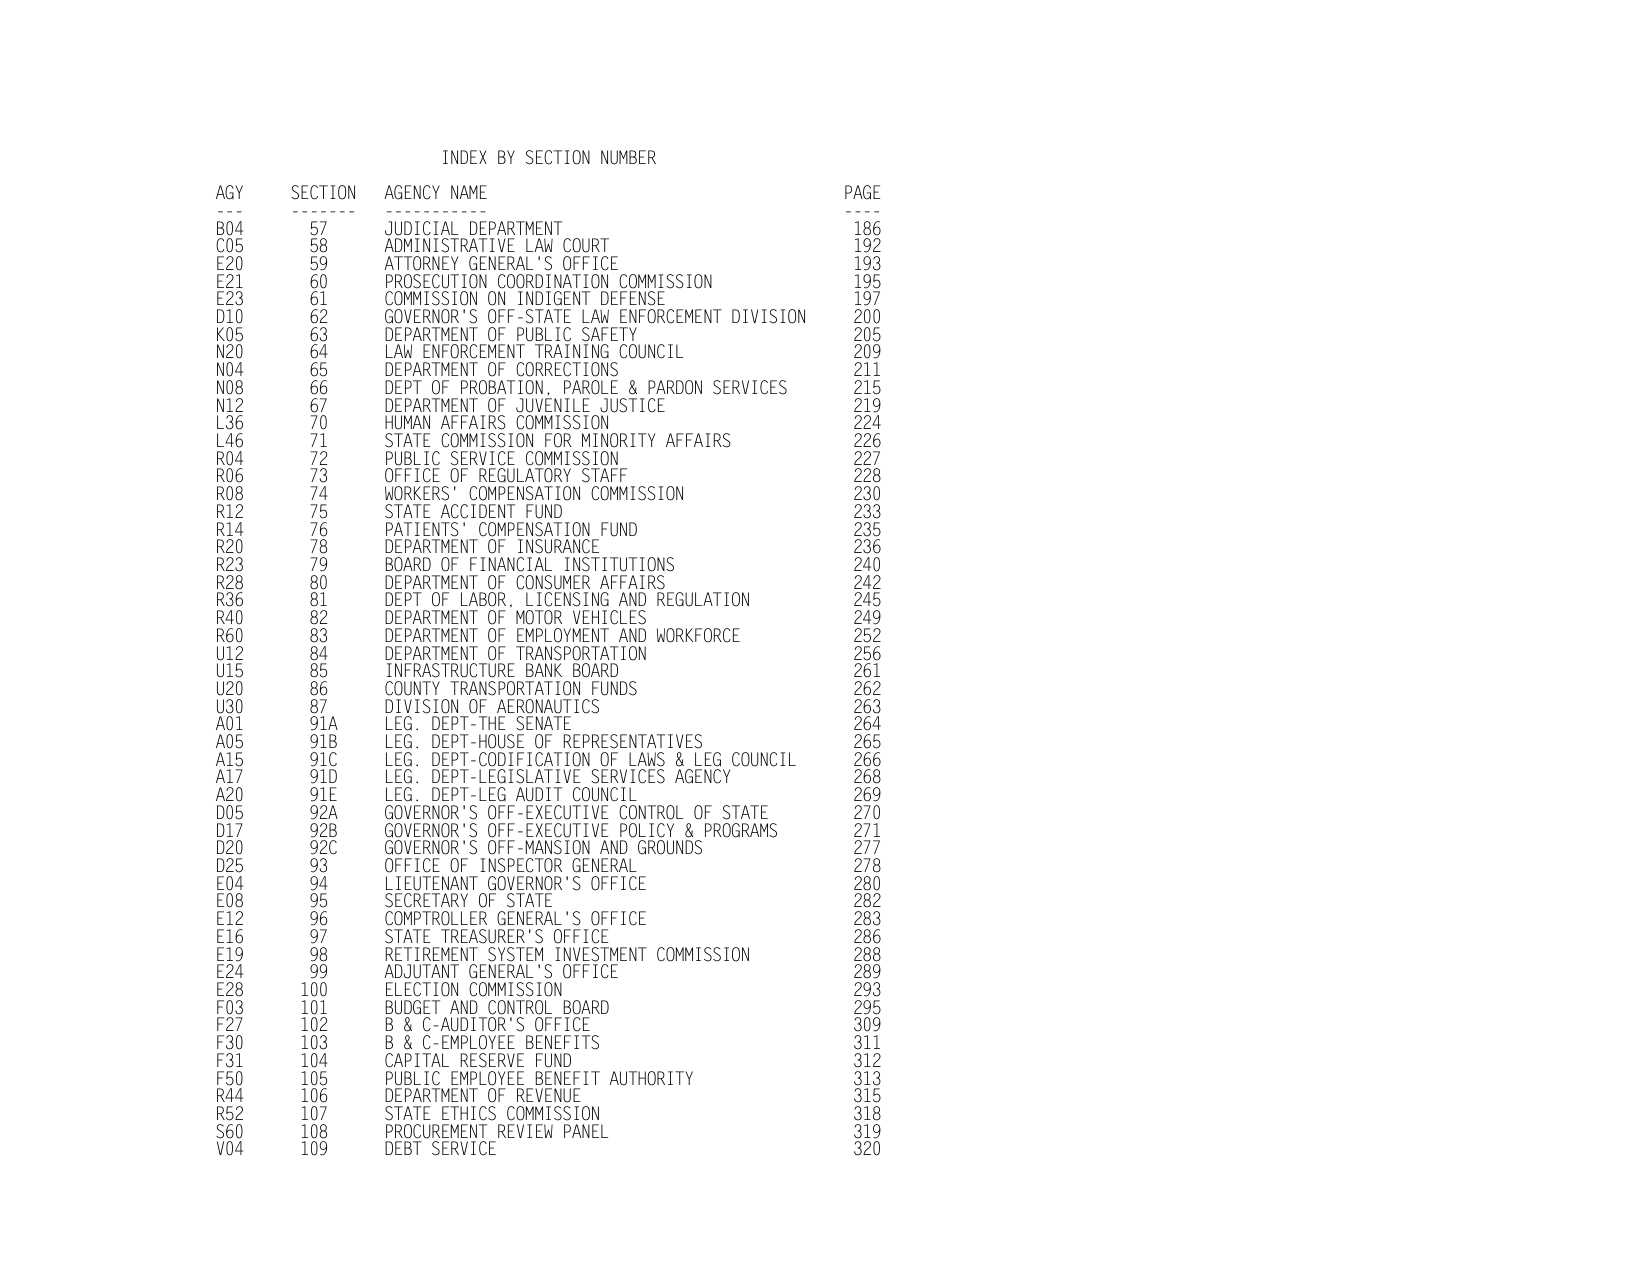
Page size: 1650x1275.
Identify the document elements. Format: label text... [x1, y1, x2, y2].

text D20 92C GOVERNOR'S OFF-MANSION AND GROUNDS 277 [75, 841, 1575, 858]
text E20 59 ATTORNEY GENERAL'S OFFICE 193 [75, 256, 1575, 274]
text F31 104 CAPITAL RESERVE FUND 312 [75, 1053, 1575, 1071]
text E23 61 COMMISSION ON INDIGENT DEFENSE 197 [75, 292, 1575, 309]
text L46 71 STATE COMMISSION FOR MINORITY AFFAIRS 226 [75, 433, 1575, 451]
text A01 91A LEG. DEPT-THE SENATE 264 [75, 717, 1575, 734]
text L36 70 HUMAN AFFAIRS COMMISSION 224 [75, 416, 1575, 433]
text R52 107 STATE ETHICS COMMISSION 318 [75, 1106, 1575, 1124]
text R28 80 DEPARTMENT OF CONSUMER AFFAIRS 242 [75, 575, 1575, 593]
text N20 64 LAW ENFORCEMENT TRAINING COUNCIL 209 [75, 345, 1575, 362]
text B04 57 JUDICIAL DEPARTMENT 186 [75, 221, 1575, 238]
text U30 87 DIVISION OF AERONAUTICS 263 [75, 699, 1575, 717]
text R08 74 WORKERS' COMPENSATION COMMISSION 230 [75, 486, 1575, 504]
text R14 76 PATIENTS' COMPENSATION FUND 235 [75, 522, 1575, 539]
text E04 94 LIEUTENANT GOVERNOR'S OFFICE 280 [75, 876, 1575, 894]
text A17 91D LEG. DEPT-LEGISLATIVE SERVICES AGENCY 268 [75, 770, 1575, 787]
text V04 109 DEBT SERVICE 320 [75, 1142, 1575, 1159]
text R04 72 PUBLIC SERVICE COMMISSION 227 [75, 451, 1575, 469]
text R40 82 DEPARTMENT OF MOTOR VEHICLES 249 [75, 610, 1575, 628]
text R23 79 BOARD OF FINANCIAL INSTITUTIONS 240 [75, 557, 1575, 575]
text F03 101 BUDGET AND CONTROL BOARD 295 [75, 1000, 1575, 1018]
text R06 73 OFFICE OF REGULATORY STAFF 228 [75, 469, 1575, 486]
text D25 93 OFFICE OF INSPECTOR GENERAL 278 [75, 858, 1575, 876]
text AGY SECTION AGENCY NAME PAGE [75, 185, 1575, 203]
text F30 103 B & C-EMPLOYEE BENEFITS 311 [75, 1035, 1575, 1053]
text A20 91E LEG. DEPT-LEG AUDIT COUNCIL 269 [75, 787, 1575, 805]
text U12 84 DEPARTMENT OF TRANSPORTATION 256 [75, 646, 1575, 663]
text E08 95 SECRETARY OF STATE 282 [75, 894, 1575, 911]
text N04 65 DEPARTMENT OF CORRECTIONS 211 [75, 362, 1575, 380]
text --- ------- ----------- ---- [75, 203, 1575, 221]
text D10 62 GOVERNOR'S OFF-STATE LAW ENFORCEMENT DIVISION 200 [75, 309, 1575, 327]
text R36 81 DEPT OF LABOR, LICENSING AND REGULATION 245 [75, 593, 1575, 610]
text D05 92A GOVERNOR'S OFF-EXECUTIVE CONTROL OF STATE 270 [75, 805, 1575, 823]
text E28 100 ELECTION COMMISSION 293 [75, 982, 1575, 1000]
text U15 85 INFRASTRUCTURE BANK BOARD 261 [75, 663, 1575, 681]
text N08 66 DEPT OF PROBATION, PAROLE & PARDON SERVICES 215 [75, 380, 1575, 398]
text E21 60 PROSECUTION COORDINATION COMMISSION 195 [75, 274, 1575, 292]
text E19 98 RETIREMENT SYSTEM INVESTMENT COMMISSION 288 [75, 947, 1575, 964]
text S60 108 PROCUREMENT REVIEW PANEL 319 [75, 1124, 1575, 1142]
text E12 96 COMPTROLLER GENERAL'S OFFICE 283 [75, 911, 1575, 929]
text A05 91B LEG. DEPT-HOUSE OF REPRESENTATIVES 265 [75, 734, 1575, 752]
text N12 67 DEPARTMENT OF JUVENILE JUSTICE 219 [75, 398, 1575, 416]
text R60 83 DEPARTMENT OF EMPLOYMENT AND WORKFORCE 252 [75, 628, 1575, 646]
text U20 86 COUNTY TRANSPORTATION FUNDS 262 [75, 681, 1575, 699]
text F50 105 PUBLIC EMPLOYEE BENEFIT AUTHORITY 313 [75, 1071, 1575, 1088]
text A15 91C LEG. DEPT-CODIFICATION OF LAWS & LEG COUNCIL 266 [75, 752, 1575, 770]
text D17 92B GOVERNOR'S OFF-EXECUTIVE POLICY & PROGRAMS 271 [75, 823, 1575, 841]
text R44 106 DEPARTMENT OF REVENUE 315 [75, 1088, 1575, 1106]
text E24 99 ADJUTANT GENERAL'S OFFICE 289 [75, 964, 1575, 982]
text R20 78 DEPARTMENT OF INSURANCE 236 [75, 539, 1575, 557]
text K05 63 DEPARTMENT OF PUBLIC SAFETY 205 [75, 327, 1575, 345]
text E16 97 STATE TREASURER'S OFFICE 286 [75, 929, 1575, 947]
text C05 58 ADMINISTRATIVE LAW COURT 192 [75, 238, 1575, 256]
text R12 75 STATE ACCIDENT FUND 233 [75, 504, 1575, 522]
text INDEX BY SECTION NUMBER [75, 150, 1575, 168]
text F27 102 B & C-AUDITOR'S OFFICE 309 [75, 1018, 1575, 1035]
